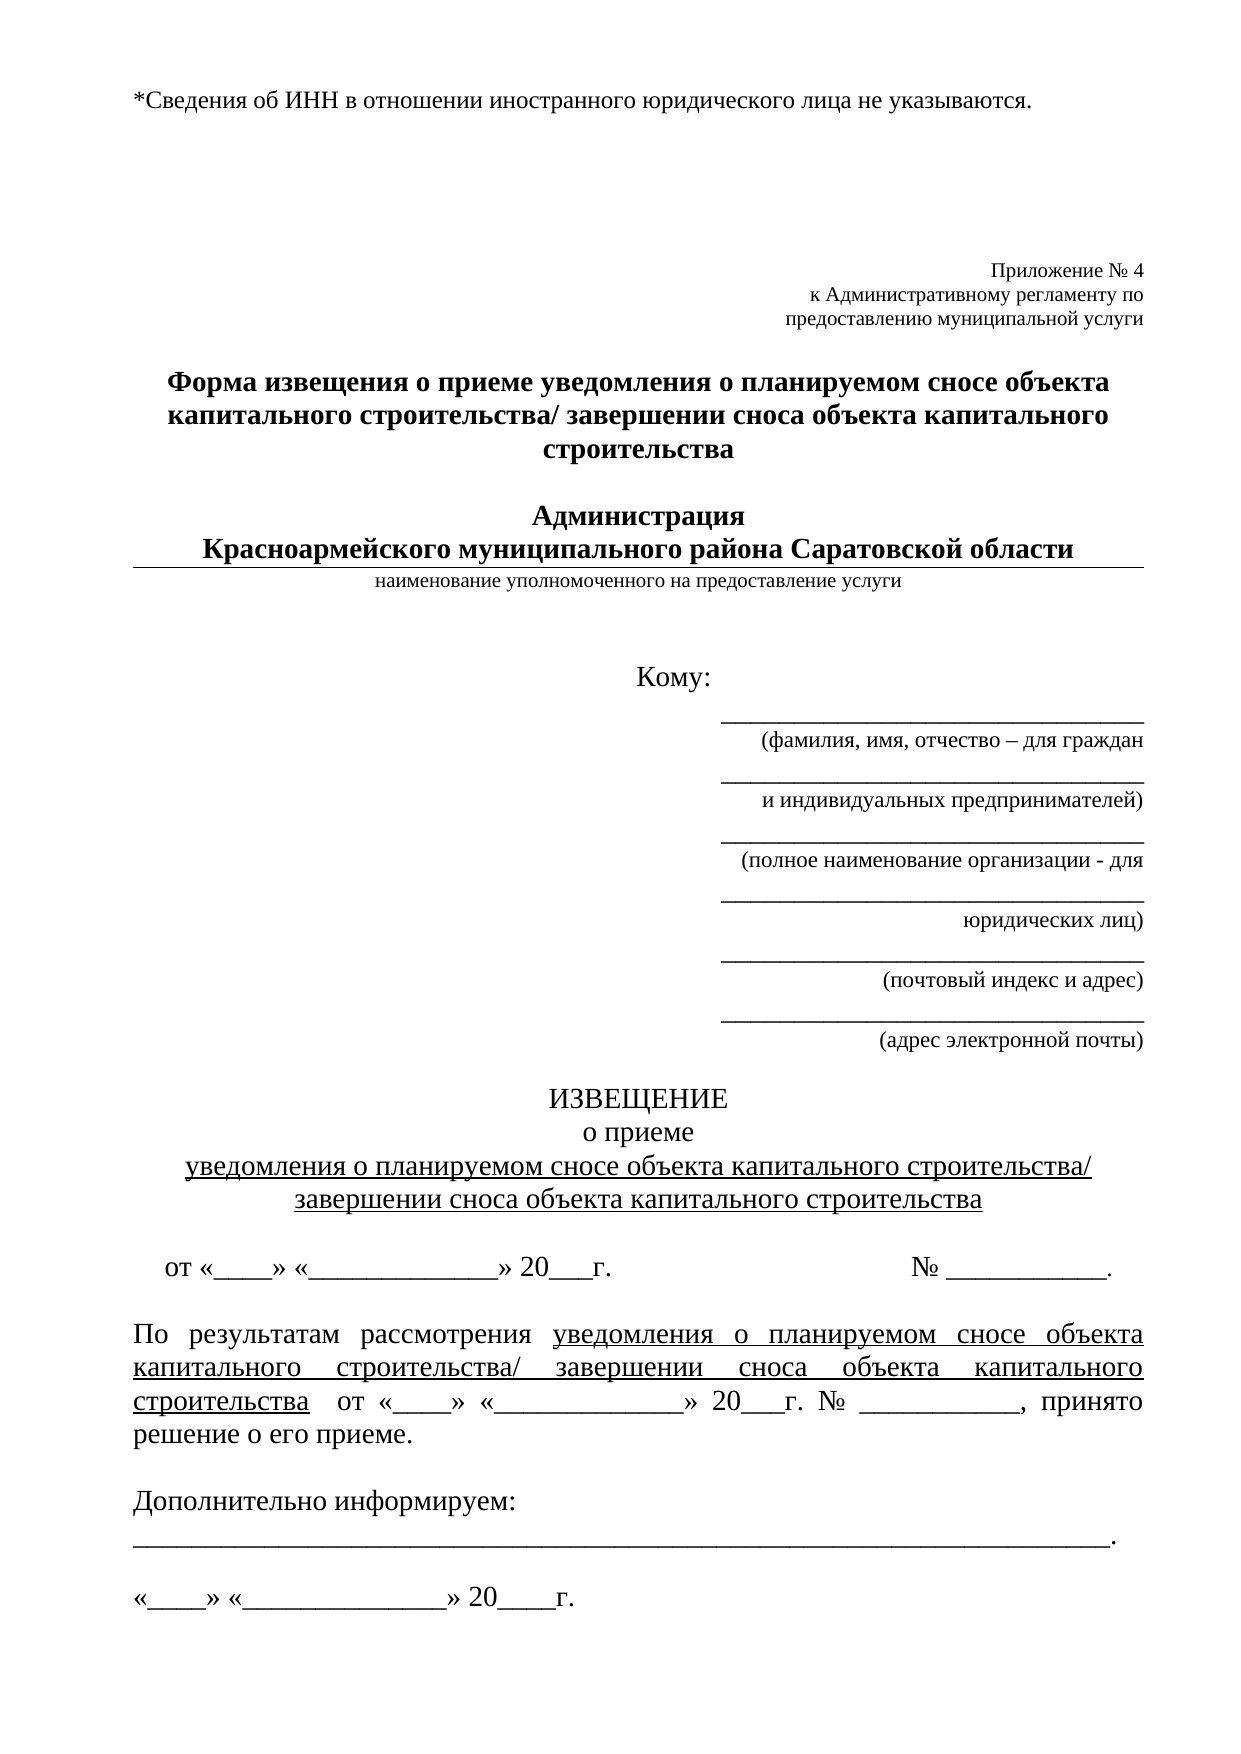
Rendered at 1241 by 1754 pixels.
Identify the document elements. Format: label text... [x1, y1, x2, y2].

text Красноармейского муниципального района Саратовской области [133, 531, 1144, 567]
text Кому: [133, 659, 1144, 693]
text _____________________________ [133, 992, 1144, 1026]
text По результатам рассмотрения уведомления о планируемом сносе объекта капитального строительства/ завершении сноса объекта капитального строительства от «____» «_____________» 20___г. № ___________, принято решение о его приеме. [133, 1380, 1144, 1450]
text завершении сноса объекта капитального строительства [133, 1182, 1144, 1215]
text _____________________________ [133, 872, 1144, 906]
text _____________________________ [133, 813, 1144, 846]
text _____________________________ [133, 932, 1144, 966]
text ___________________________________________________________________. [133, 1517, 1144, 1551]
text _____________________________ [133, 753, 1144, 786]
text По результатам рассмотрения уведомления о планируемом сносе объекта капитального строительства/ завершении сноса объекта капитального строительства от «____» «_____________» 20___г. № ___________, принято решение о его приеме. [133, 1316, 1144, 1378]
text *Сведения об ИНН в отношении иностранного юридического лица не указываются. [133, 85, 1144, 114]
text от «____» «_____________» 20___г. № ___________. [133, 1249, 1144, 1282]
text Дополнительно информируем: [133, 1483, 1144, 1517]
text Администрация [133, 498, 1144, 531]
text (полное наименование организации - для [133, 846, 1144, 872]
text и индивидуальных предпринимателей) [133, 786, 1144, 813]
text (почтовый индекс и адрес) [133, 966, 1144, 992]
text юридических лиц) [133, 906, 1144, 932]
text «____» «______________» 20____г. [133, 1579, 1144, 1613]
text о приеме [133, 1114, 1144, 1148]
text _____________________________ [133, 693, 1144, 726]
text (адрес электронной почты) [133, 1026, 1144, 1052]
text предоставлению муниципальной услуги [546, 306, 1144, 330]
text Приложение № 4 [133, 258, 1144, 282]
text наименование уполномоченного на предоставление услуги [133, 568, 1144, 592]
text (фамилия, имя, отчество – для граждан [133, 726, 1144, 753]
text ИЗВЕЩЕНИЕ [133, 1081, 1144, 1114]
text Форма извещения о приеме уведомления о планируемом сносе объекта капитального строительства/ завершении сноса объекта капитального строительства [133, 364, 1144, 464]
text уведомления о планируемом сносе объекта капитального строительства/ [133, 1148, 1144, 1182]
text к Административному регламенту по [546, 282, 1144, 306]
